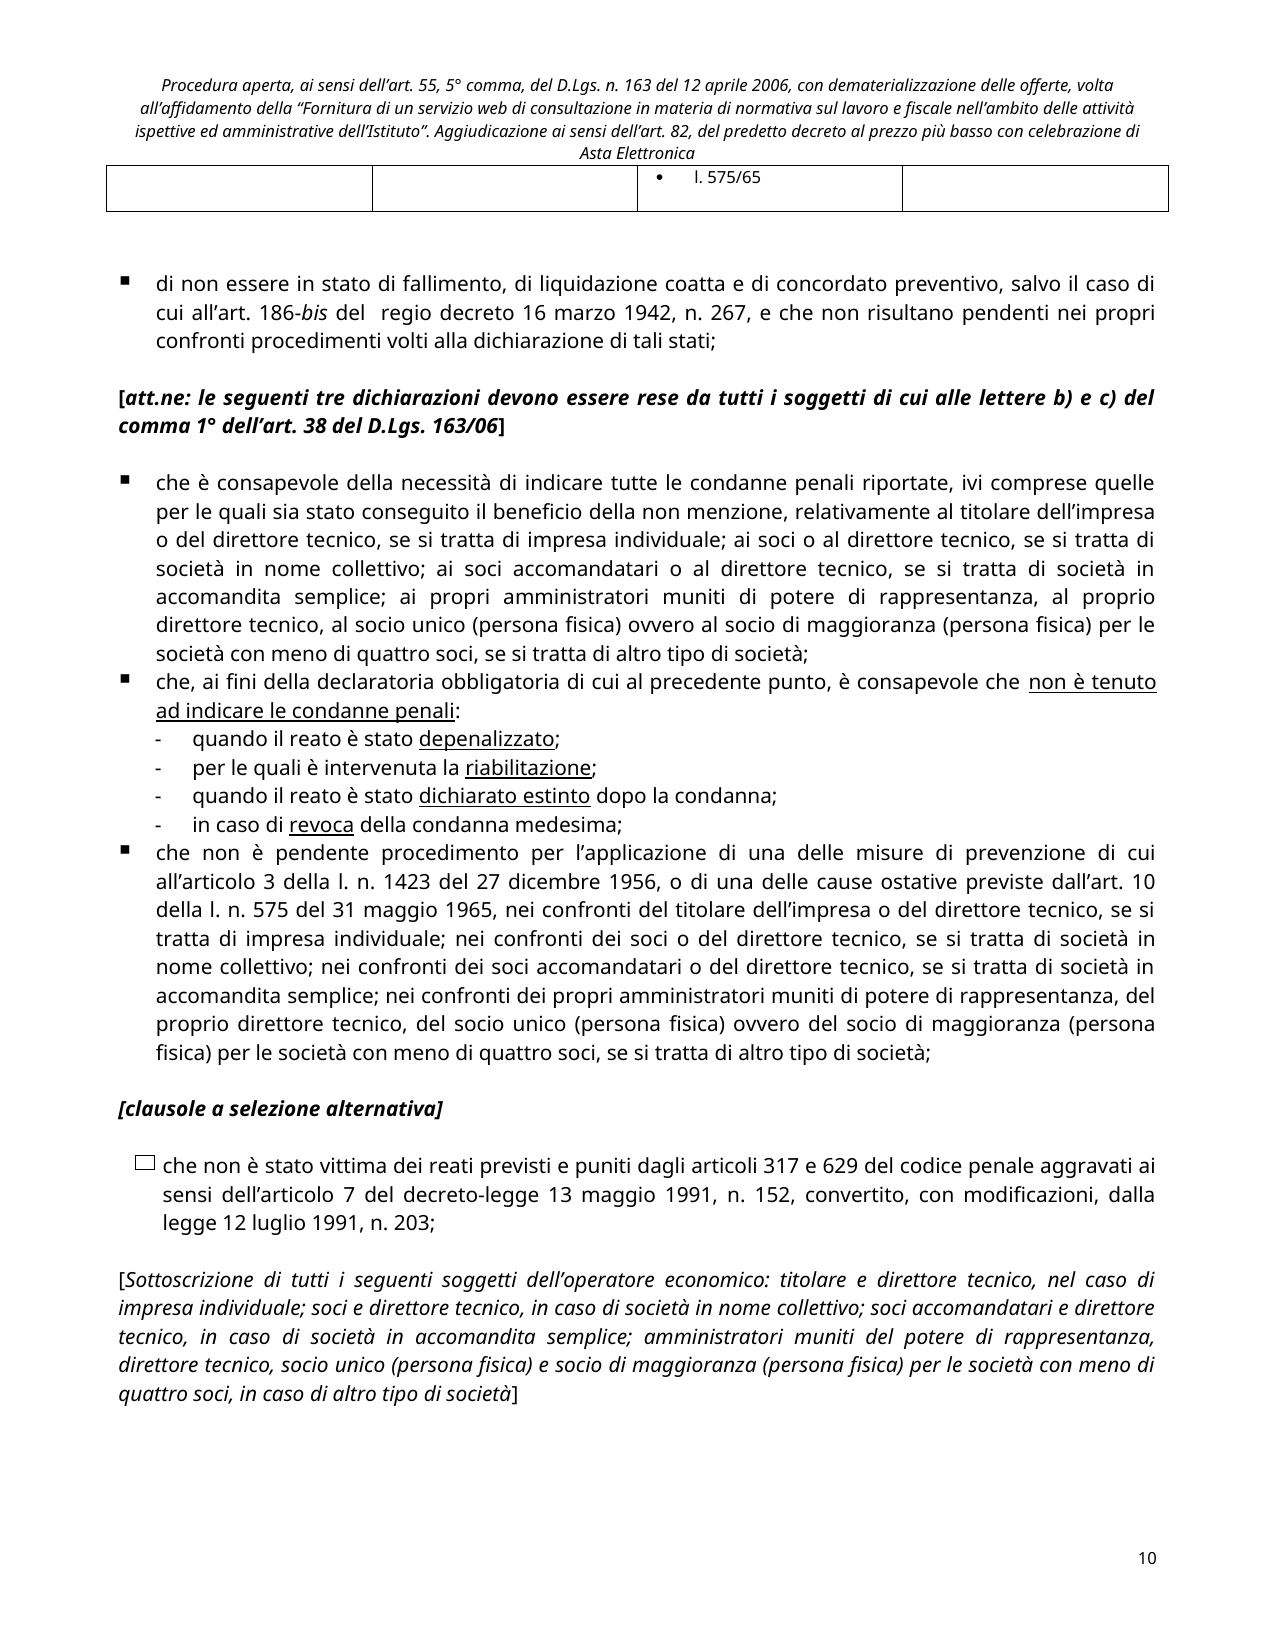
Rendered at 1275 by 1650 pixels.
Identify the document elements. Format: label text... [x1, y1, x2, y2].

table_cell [107, 166, 372, 211]
text [clausole a selezione alternativa] [118, 1094, 1157, 1123]
list che non è pendente procedimento per l’applicazione di una delle misure di prevenzione di cui all’articolo 3 della l. n. 1423 del 27 dicembre 1956, o di una delle cause ostative previste dall’art. 10 della l. n. 575 del 31 maggio 1965, nei confronti del titolare dell’impresa o del direttore tecnico, se si tratta di impresa individuale; nei confronti dei soci o del direttore tecnico, se si tratta di società in nome collettivo; nei confronti dei soci accomandatari o del direttore tecnico, se si tratta di società in accomandita semplice; nei confronti dei propri amministratori muniti di potere di rappresentanza, del proprio direttore tecnico, del socio unico (persona fisica) ovvero del socio di maggioranza (persona fisica) per le società con meno di quattro soci, se si tratta di altro tipo di società; [118, 838, 1157, 1066]
list quando il reato è stato depenalizzato; [154, 724, 1157, 753]
text che non è stato vittima dei reati previsti e puniti dagli articoli 317 e 629 del codice penale aggravati ai sensi dell’articolo 7 del decreto-legge 13 maggio 1991, n. 152, convertito, con modificazioni, dalla legge 12 luglio 1991, n. 203; [162, 1151, 1157, 1237]
text [Sottoscrizione di tutti i seguenti soggetti dell’operatore economico: titolare e direttore tecnico, nel caso di impresa individuale; soci e direttore tecnico, in caso di società in nome collettivo; soci accomandatari e direttore tecnico, in caso di società in accomandita semplice; amministratori muniti del potere di rappresentanza, direttore tecnico, socio unico (persona fisica) e socio di maggioranza (persona fisica) per le società con meno di quattro soci, in caso di altro tipo di società] [118, 1265, 1157, 1407]
text [att.ne: le seguenti tre dichiarazioni devono essere rese da tutti i soggetti di cui alle lettere b) e c) del comma 1° dell’art. 38 del D.Lgs. 163/06] [118, 383, 1157, 440]
list in caso di revoca della condanna medesima; [154, 810, 1157, 838]
list per le quali è intervenuta la riabilitazione; [154, 753, 1157, 781]
table_cell [373, 166, 637, 211]
list di non essere in stato di fallimento, di liquidazione coatta e di concordato preventivo, salvo il caso di cui all’art. 186-bis del regio decreto 16 marzo 1942, n. 267, e che non risultano pendenti nei propri confronti procedimenti volti alla dichiarazione di tali stati; [118, 269, 1157, 354]
list quando il reato è stato dichiarato estinto dopo la condanna; [154, 781, 1157, 810]
list che è consapevole della necessità di indicare tutte le condanne penali riportate, ivi comprese quelle per le quali sia stato conseguito il beneficio della non menzione, relativamente al titolare dell’impresa o del direttore tecnico, se si tratta di impresa individuale; ai soci o al direttore tecnico, se si tratta di società in nome collettivo; ai soci accomandatari o al direttore tecnico, se si tratta di società in accomandita semplice; ai propri amministratori muniti di potere di rappresentanza, al proprio direttore tecnico, al socio unico (persona fisica) ovvero al socio di maggioranza (persona fisica) per le società con meno di quattro soci, se si tratta di altro tipo di società; [118, 468, 1157, 667]
table_cell [903, 166, 1168, 211]
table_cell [638, 166, 902, 211]
list che, ai fini della declaratoria obbligatoria di cui al precedente punto, è consapevole che non è tenuto ad indicare le condanne penali: [118, 667, 1157, 724]
